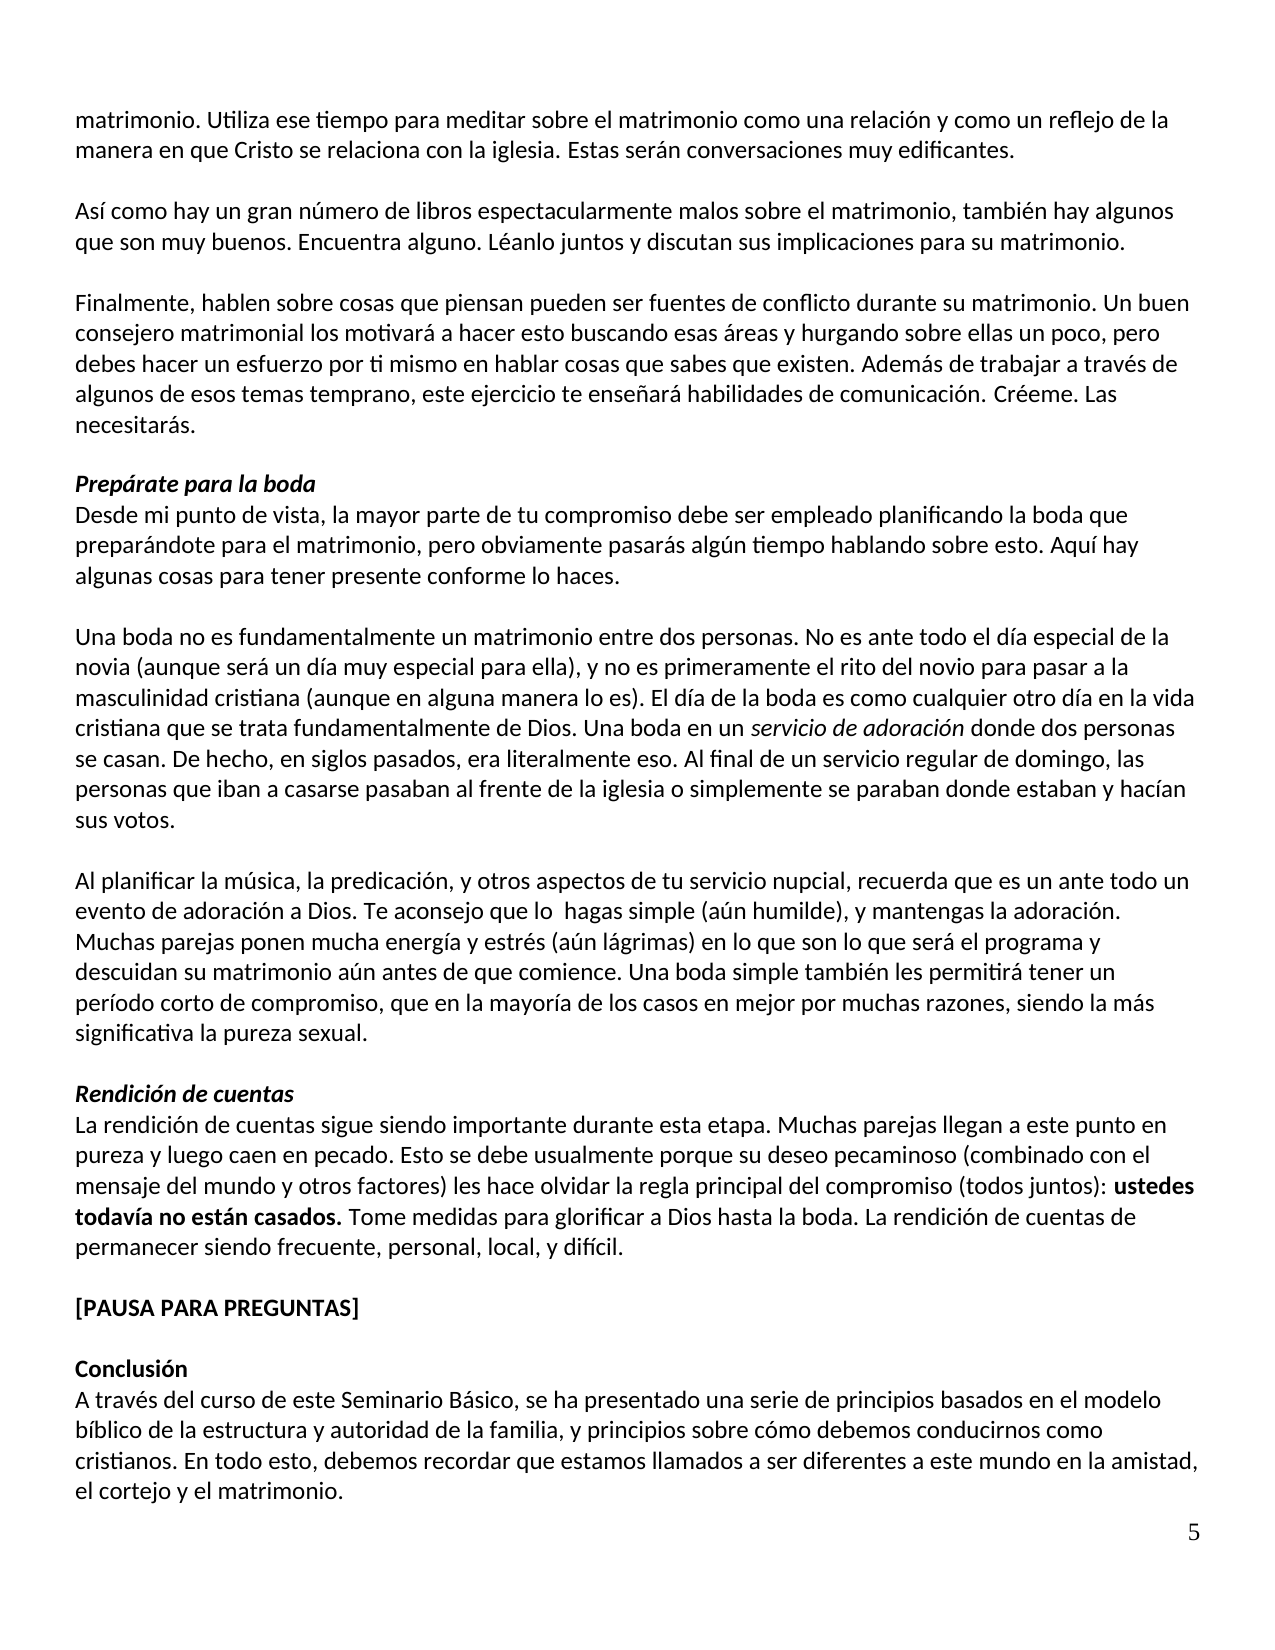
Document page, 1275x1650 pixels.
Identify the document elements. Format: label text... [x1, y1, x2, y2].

subtitle Conclusión [75, 1353, 1200, 1384]
subtitle Rendición de cuentas [75, 1079, 1200, 1109]
text Desde mi punto de vista, la mayor parte de tu compromiso debe ser empleado planificando la boda que preparándote para el matrimonio, pero obviamente pasarás algún tiempo hablando sobre esto. Aquí hay algunas cosas para tener presente conforme lo haces. [75, 499, 1200, 590]
text [PAUSA PARA PREGUNTAS] [75, 1292, 1200, 1323]
text Una boda no es fundamentalmente un matrimonio entre dos personas. No es ante todo el día especial de la novia (aunque será un día muy especial para ella), y no es primeramente el rito del novio para pasar a la masculinidad cristiana (aunque en alguna manera lo es). El día de la boda es como cualquier otro día en la vida cristiana que se trata fundamentalmente de Dios. Una boda en un servicio de adoración donde dos personas se casan. De hecho, en siglos pasados, era literalmente eso. Al final de un servicio regular de domingo, las personas que iban a casarse pasaban al frente de la iglesia o simplemente se paraban donde estaban y hacían sus votos. [75, 621, 1200, 834]
text La rendición de cuentas sigue siendo importante durante esta etapa. Muchas parejas llegan a este punto en pureza y luego caen en pecado. Esto se debe usualmente porque su deseo pecaminoso (combinado con el mensaje del mundo y otros factores) les hace olvidar la regla principal del compromiso (todos juntos): ustedes todavía no están casados. Tome medidas para glorificar a Dios hasta la boda. La rendición de cuentas de permanecer siendo frecuente, personal, local, y difícil. [75, 1109, 1200, 1262]
text Finalmente, hablen sobre cosas que piensan pueden ser fuentes de conflicto durante su matrimonio. Un buen consejero matrimonial los motivará a hacer esto buscando esas áreas y hurgando sobre ellas un poco, pero debes hacer un esfuerzo por ti mismo en hablar cosas que sabes que existen. Además de trabajar a través de algunos de esos temas temprano, este ejercicio te enseñará habilidades de comunicación. Créeme. Las necesitarás. [75, 287, 1200, 439]
subtitle Prepárate para la boda [75, 468, 1200, 499]
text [75, 104, 1200, 165]
text Así como hay un gran número de libros espectacularmente malos sobre el matrimonio, también hay algunos que son muy buenos. Encuentra alguno. Léanlo juntos y discutan sus implicaciones para su matrimonio. [75, 195, 1200, 256]
text A través del curso de este Seminario Básico, se ha presentado una serie de principios basados en el modelo bíblico de la estructura y autoridad de la familia, y principios sobre cómo debemos conducirnos como cristianos. En todo esto, debemos recordar que estamos llamados a ser diferentes a este mundo en la amistad, el cortejo y el matrimonio. [75, 1384, 1200, 1506]
text Al planificar la música, la predicación, y otros aspectos de tu servicio nupcial, recuerda que es un ante todo un evento de adoración a Dios. Te aconsejo que lo hagas simple (aún humilde), y mantengas la adoración. Muchas parejas ponen mucha energía y estrés (aún lágrimas) en lo que son lo que será el programa y descuidan su matrimonio aún antes de que comience. Una boda simple también les permitirá tener un período corto de compromiso, que en la mayoría de los casos en mejor por muchas razones, siendo la más significativa la pureza sexual. [75, 865, 1200, 1048]
